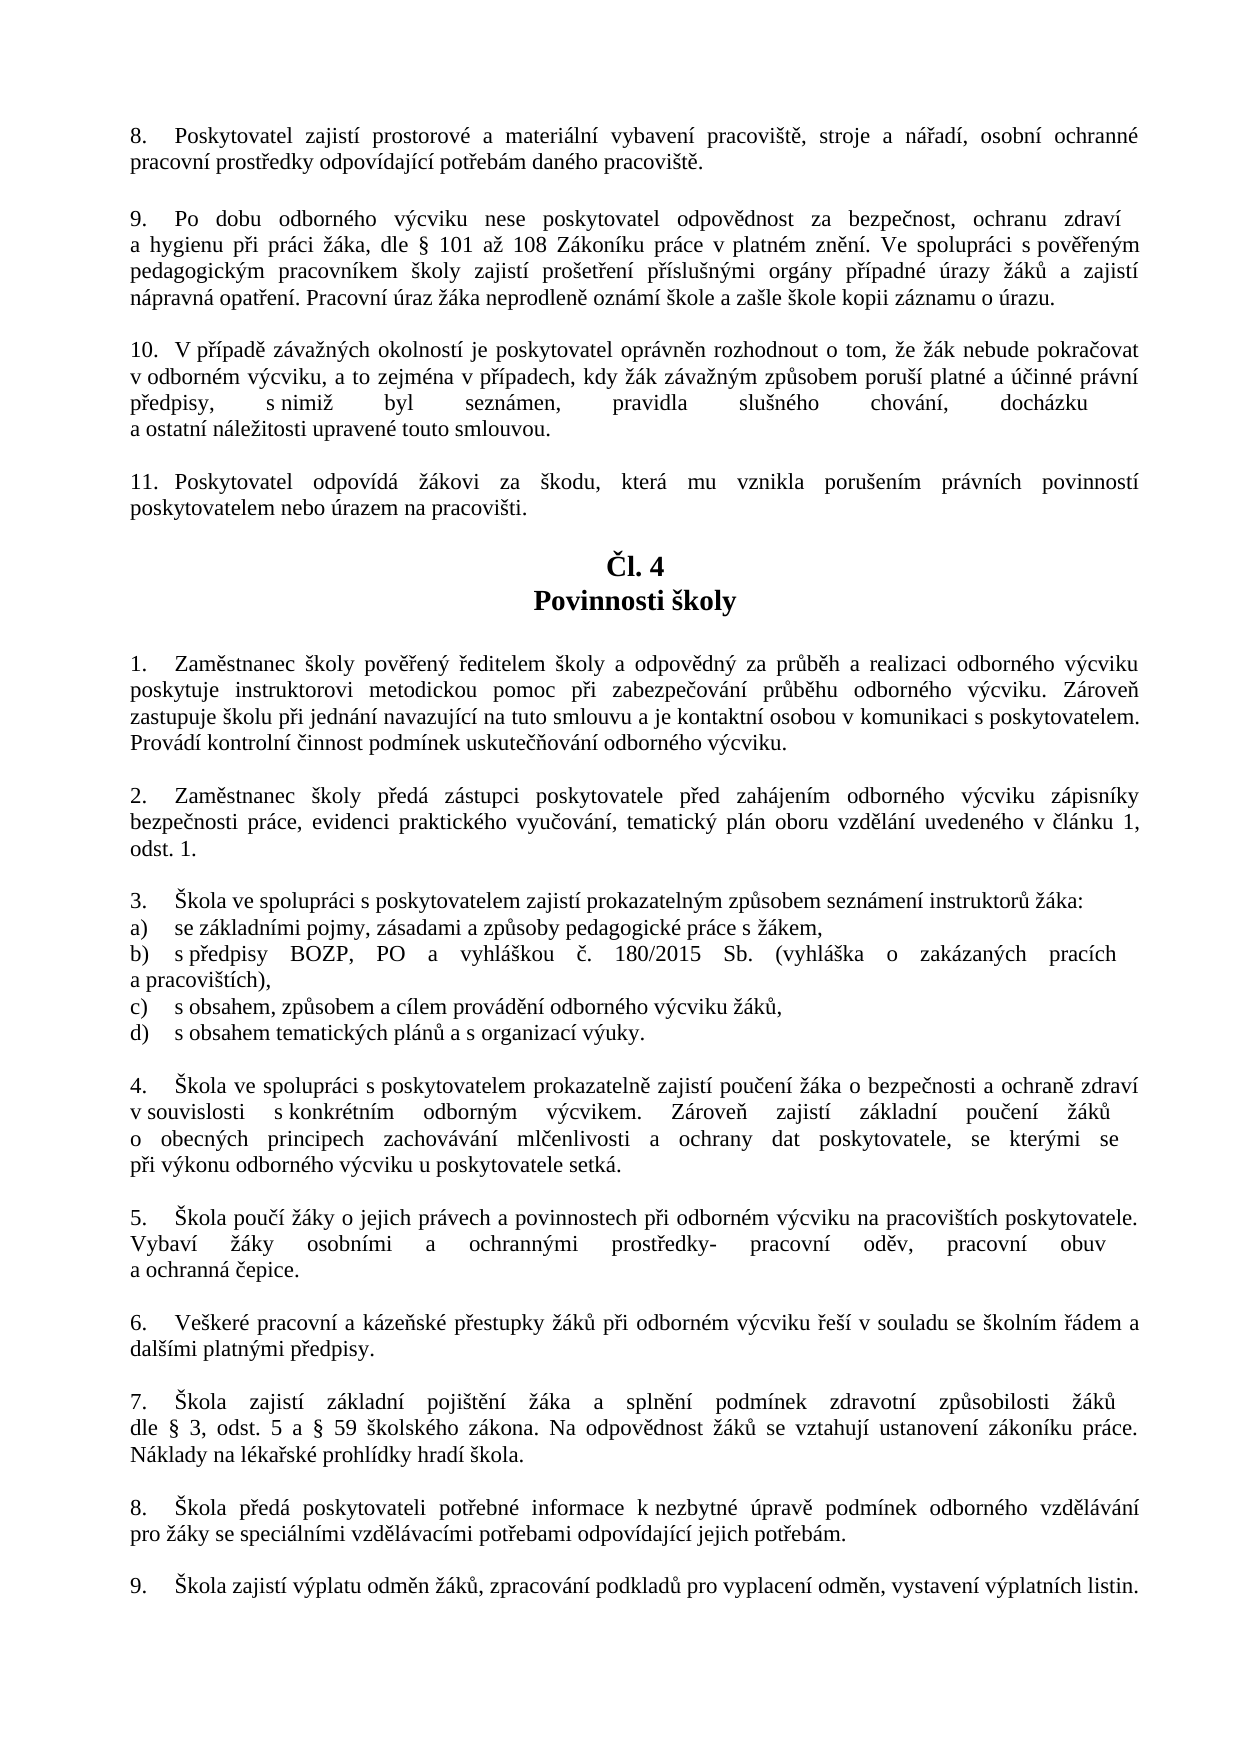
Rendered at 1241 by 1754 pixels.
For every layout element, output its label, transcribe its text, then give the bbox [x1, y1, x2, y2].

list Po dobu odborného výcviku nese poskytovatel odpovědnost za bezpečnost, ochranu zdraví a hygienu při práci žáka, dle § 101 až 108 Zákoníku práce v platném znění. Ve spolupráci s pověřeným pedagogickým pracovníkem školy zajistí prošetření příslušnými orgány případné úrazy žáků a zajistí nápravná opatření. Pracovní úraz žáka neprodleně oznámí škole a zašle škole kopii záznamu o úrazu. [130, 204, 1140, 310]
list Zaměstnanec školy předá zástupci poskytovatele před zahájením odborného výcviku zápisníky bezpečnosti práce, evidenci praktického vyučování, tematický plán oboru vzdělání uvedeného v článku 1, odst. 1. [130, 782, 1140, 861]
list s obsahem, způsobem a cílem provádění odborného výcviku žáků, [130, 993, 1140, 1019]
list Škola předá poskytovateli potřebné informace k nezbytné úpravě podmínek odborného vzdělávání pro žáky se speciálními vzdělávacími potřebami odpovídající jejich potřebám. [130, 1493, 1140, 1546]
list Poskytovatel odpovídá žákovi za škodu, která mu vznikla porušením právních povinností poskytovatelem nebo úrazem na pracovišti. [130, 468, 1140, 521]
list se základními pojmy, zásadami a způsoby pedagogické práce s žákem, [130, 914, 1140, 940]
list s předpisy BOZP, PO a vyhláškou č. 180/2015 Sb. (vyhláška o zakázaných pracích a pracovištích), [130, 940, 1140, 993]
text Čl. 4 [130, 549, 1140, 583]
list Povinnosti školy [130, 583, 1140, 617]
list Škola ve spolupráci s poskytovatelem prokazatelně zajistí poučení žáka o bezpečnosti a ochraně zdraví v souvislosti s konkrétním odborným výcvikem. Zároveň zajistí základní poučení žáků o obecných principech zachovávání mlčenlivosti a ochrany dat poskytovatele, se kterými se při výkonu odborného výcviku u poskytovatele setká. [130, 1072, 1140, 1177]
list s obsahem tematických plánů a s organizací výuky. [130, 1019, 1140, 1046]
list Škola poučí žáky o jejich právech a povinnostech při odborném výcviku na pracovištích poskytovatele. Vybaví žáky osobními a ochrannými prostředky- pracovní oděv, pracovní obuv a ochranná čepice. [130, 1204, 1140, 1283]
list Škola zajistí základní pojištění žáka a splnění podmínek zdravotní způsobilosti žáků dle § 3, odst. 5 a § 59 školského zákona. Na odpovědnost žáků se vztahují ustanovení zákoníku práce. Náklady na lékařské prohlídky hradí škola. [130, 1388, 1140, 1467]
list Škola ve spolupráci s poskytovatelem zajistí prokazatelným způsobem seznámení instruktorů žáka: [130, 887, 1140, 914]
list V případě závažných okolností je poskytovatel oprávněn rozhodnout o tom, že žák nebude pokračovat v odborném výcviku, a to zejména v případech, kdy žák závažným způsobem poruší platné a účinné právní předpisy, s nimiž byl seznámen, pravidla slušného chování, docházku a ostatní náležitosti upravené touto smlouvou. [130, 336, 1140, 442]
list Škola zajistí výplatu odměn žáků, zpracování podkladů pro vyplacení odměn, vystavení výplatních listin. [130, 1573, 1140, 1599]
list Poskytovatel zajistí prostorové a materiální vybavení pracoviště, stroje a nářadí, osobní ochranné pracovní prostředky odpovídající potřebám daného pracoviště. [130, 122, 1140, 174]
list Veškeré pracovní a kázeňské přestupky žáků při odborném výcviku řeší v souladu se školním řádem a dalšími platnými předpisy. [130, 1309, 1140, 1362]
list Zaměstnanec školy pověřený ředitelem školy a odpovědný za průběh a realizaci odborného výcviku poskytuje instruktorovi metodickou pomoc při zabezpečování průběhu odborného výcviku. Zároveň zastupuje školu při jednání navazující na tuto smlouvu a je kontaktní osobou v komunikaci s poskytovatelem. Provádí kontrolní činnost podmínek uskutečňování odborného výcviku. [130, 650, 1140, 756]
